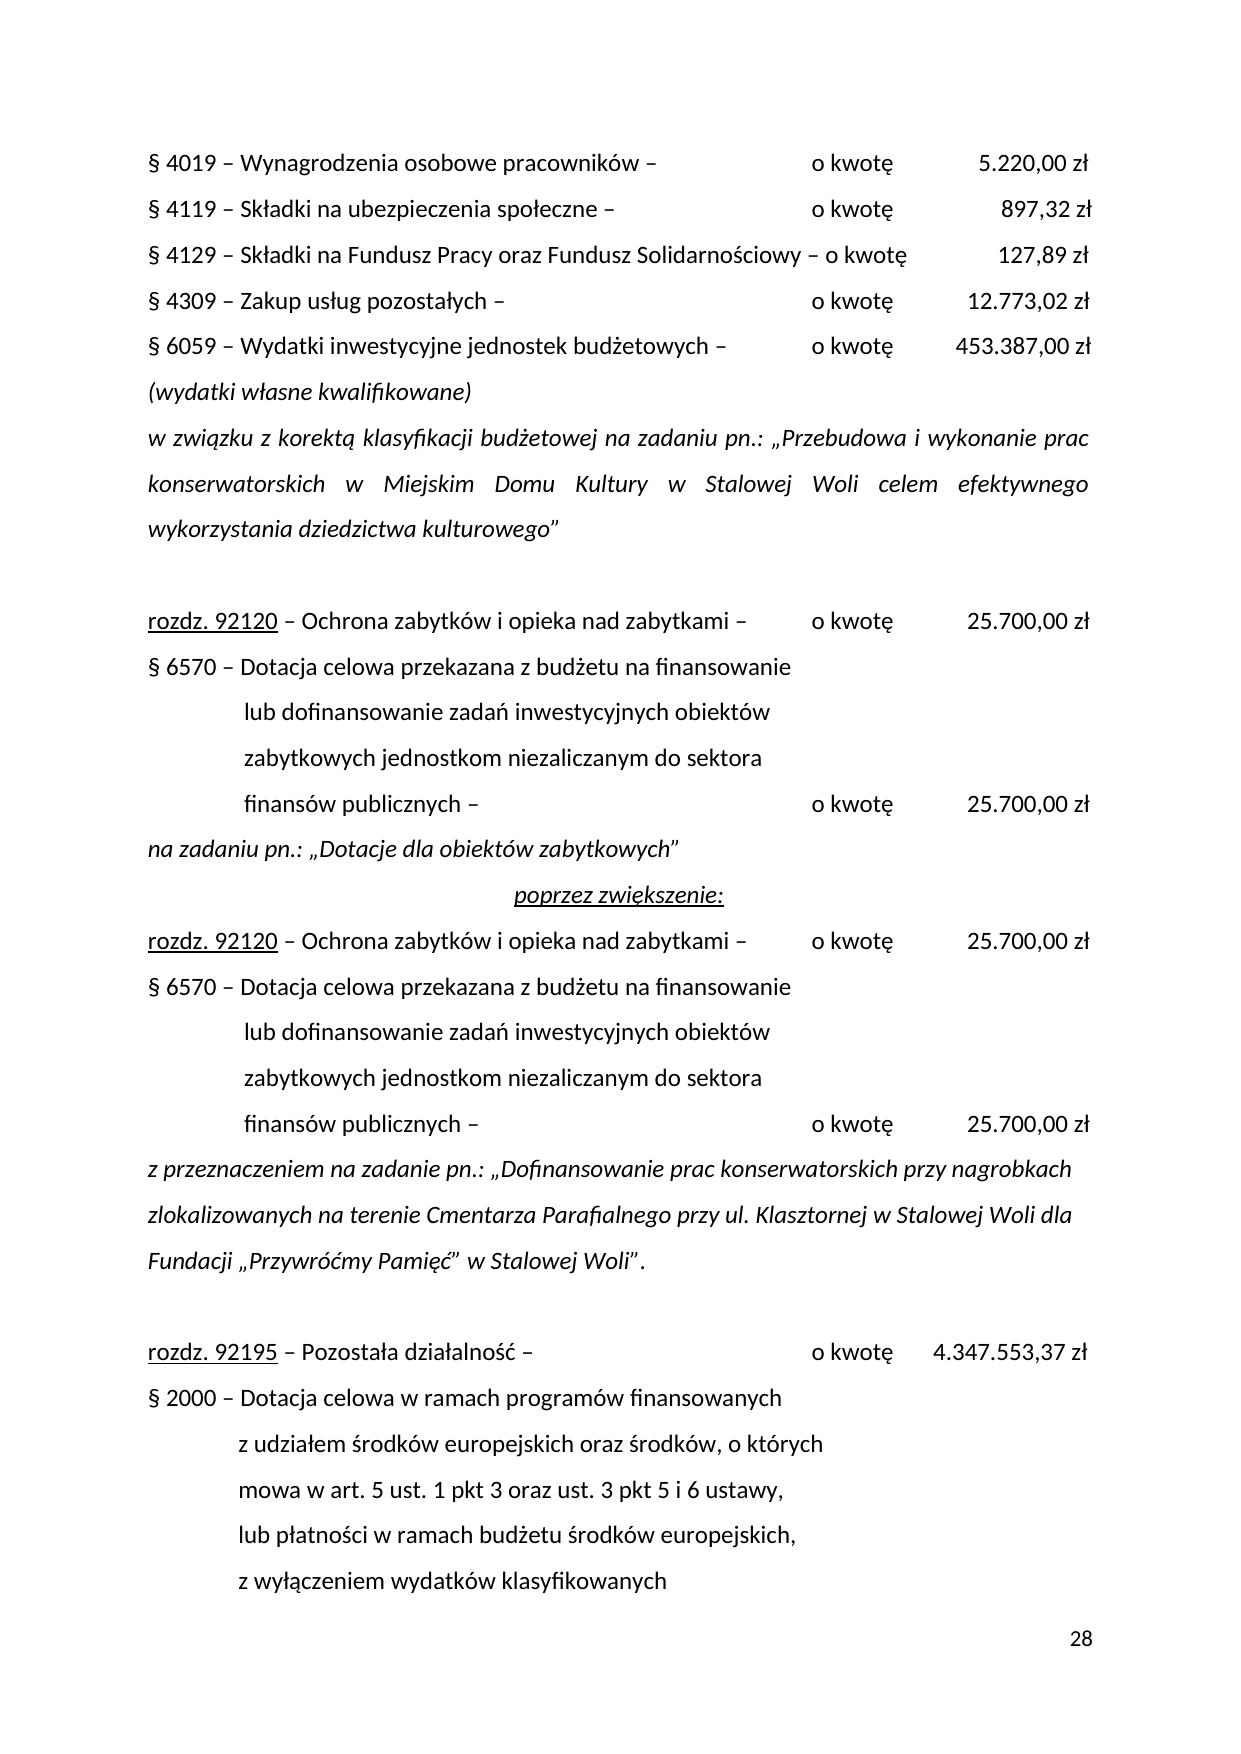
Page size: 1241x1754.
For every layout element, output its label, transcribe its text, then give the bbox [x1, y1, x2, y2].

text rozdz. 92120 – Ochrona zabytków i opieka nad zabytkami – o kwotę 25.700,00 zł [148, 925, 1093, 956]
text finansów publicznych – o kwotę 25.700,00 zł [148, 1108, 1093, 1138]
text lub płatności w ramach budżetu środków europejskich, [148, 1519, 1093, 1550]
text § 4309 – Zakup usług pozostałych – o kwotę 12.773,02 zł [148, 285, 1093, 315]
text § 4129 – Składki na Fundusz Pracy oraz Fundusz Solidarnościowy – o kwotę 127,89 zł [148, 239, 1093, 269]
text w związku z korektą klasyfikacji budżetowej na zadaniu pn.: „Przebudowa i wykonanie prac konserwatorskich w Miejskim Domu Kultury w Stalowej Woli celem efektywnego wykorzystania dziedzictwa kulturowego” [148, 422, 1093, 544]
text rozdz. 92120 – Ochrona zabytków i opieka nad zabytkami – o kwotę 25.700,00 zł [148, 605, 1093, 635]
text § 6059 – Wydatki inwestycyjne jednostek budżetowych – o kwotę 453.387,00 zł [148, 331, 1093, 361]
text poprzez zwiększenie: [148, 879, 1093, 910]
text lub dofinansowanie zadań inwestycyjnych obiektów [148, 1016, 1093, 1047]
text § 6570 – Dotacja celowa przekazana z budżetu na finansowanie [148, 651, 1093, 681]
text § 4119 – Składki na ubezpieczenia społeczne – o kwotę 897,32 zł [148, 193, 1093, 224]
text § 4019 – Wynagrodzenia osobowe pracowników – o kwotę 5.220,00 zł [148, 148, 1093, 178]
text zabytkowych jednostkom niezaliczanym do sektora [148, 1062, 1093, 1093]
text finansów publicznych – o kwotę 25.700,00 zł [148, 788, 1093, 818]
text na zadaniu pn.: „Dotacje dla obiektów zabytkowych” [148, 833, 1093, 864]
text zabytkowych jednostkom niezaliczanym do sektora [148, 742, 1093, 773]
text mowa w art. 5 ust. 1 pkt 3 oraz ust. 3 pkt 5 i 6 ustawy, [148, 1474, 1093, 1504]
text lub dofinansowanie zadań inwestycyjnych obiektów [148, 696, 1093, 727]
text z udziałem środków europejskich oraz środków, o których [148, 1428, 1093, 1458]
text § 6570 – Dotacja celowa przekazana z budżetu na finansowanie [148, 971, 1093, 1001]
text § 2000 – Dotacja celowa w ramach programów finansowanych [148, 1382, 1093, 1413]
text z przeznaczeniem na zadanie pn.: „Dofinansowanie prac konserwatorskich przy nagrobkach zlokalizowanych na terenie Cmentarza Parafialnego przy ul. Klasztornej w Stalowej Woli dla Fundacji „Przywróćmy Pamięć” w Stalowej Woli”. [148, 1154, 1093, 1276]
text (wydatki własne kwalifikowane) [148, 376, 1093, 407]
text rozdz. 92195 – Pozostała działalność – o kwotę 4.347.553,37 zł [148, 1337, 1093, 1367]
text z wyłączeniem wydatków klasyfikowanych [148, 1565, 1093, 1596]
